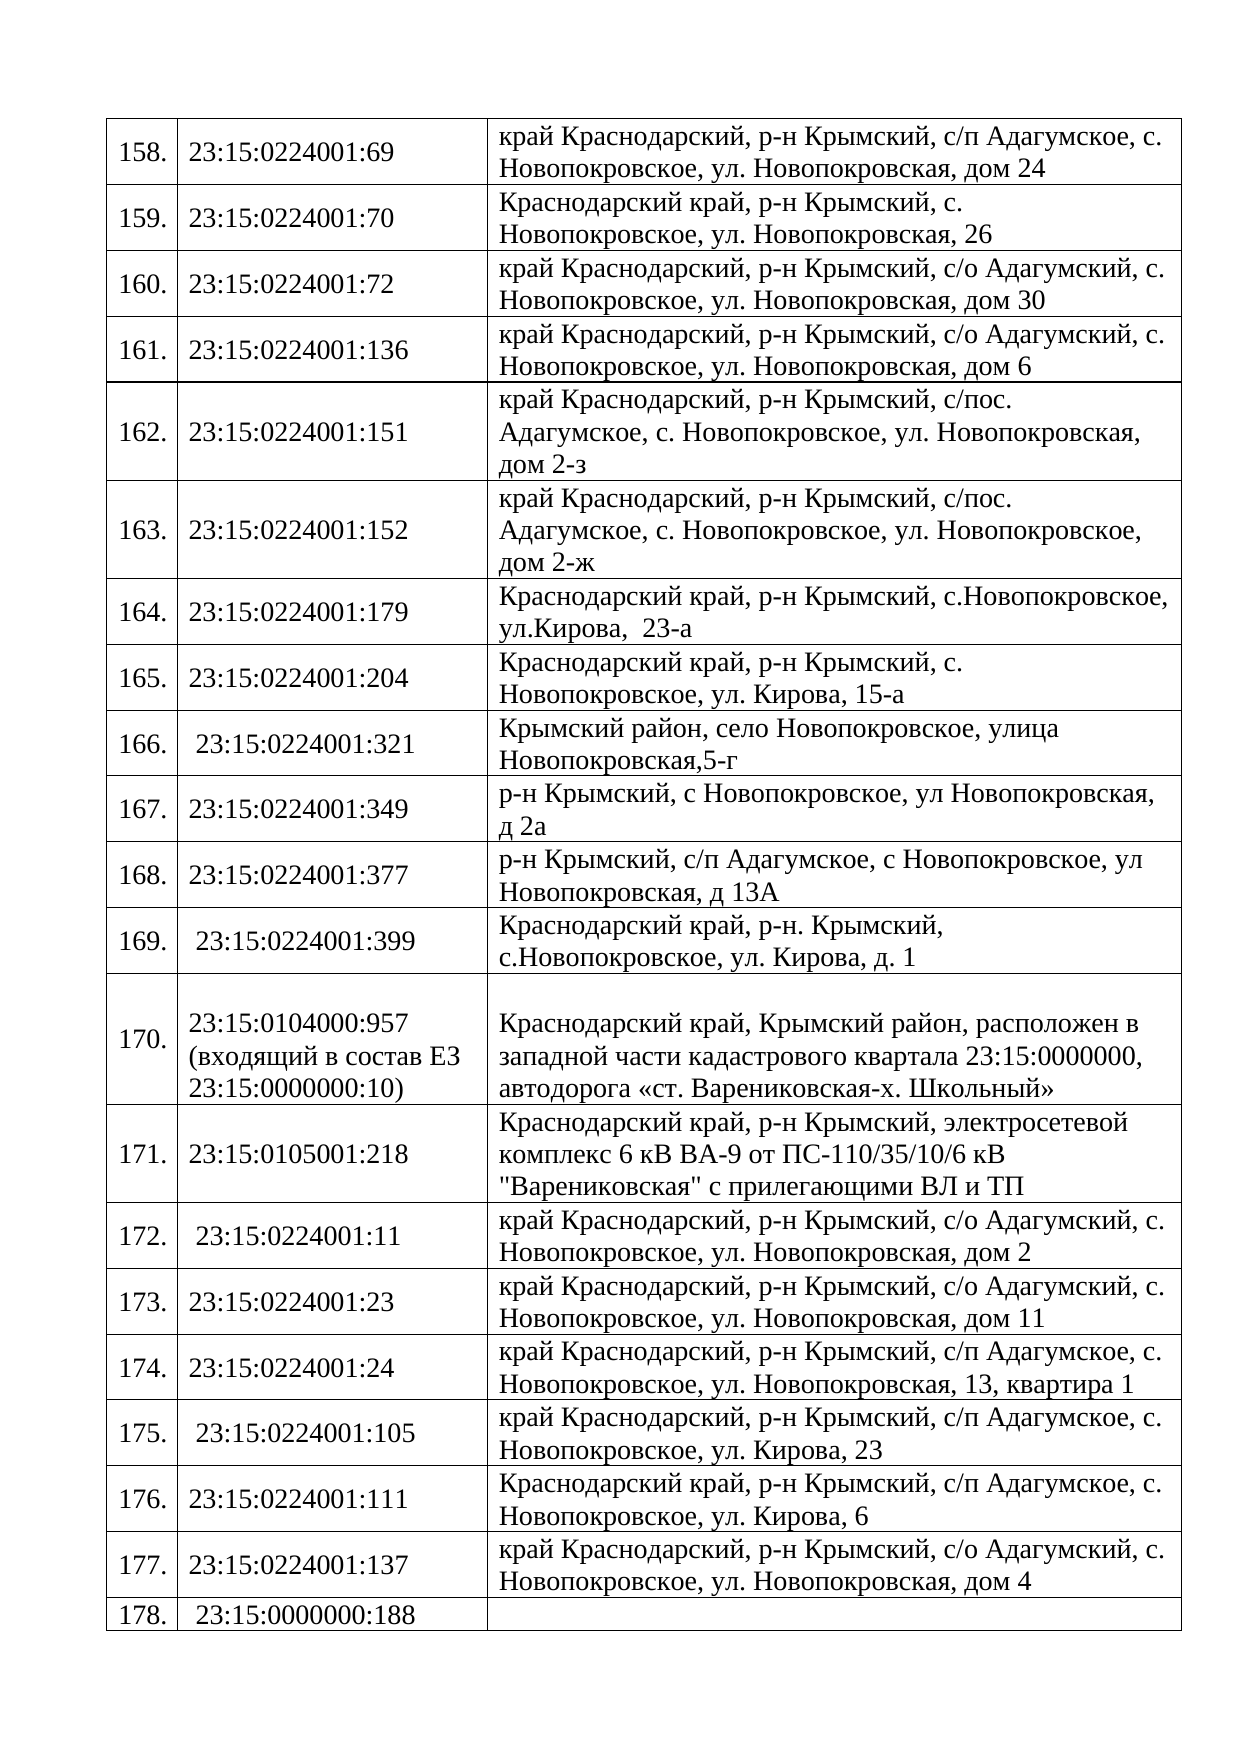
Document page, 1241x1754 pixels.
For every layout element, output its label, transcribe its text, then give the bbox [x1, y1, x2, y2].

table_cell 23:15:0224001:151 [178, 383, 487, 480]
table_cell [107, 1269, 177, 1333]
table_cell Краснодарский край, Крымский район, расположен в западной части кадастрового квартала 23:15:0000000, автодорога «ст. Варениковская-х. Школьный» [488, 974, 1181, 1103]
table_cell 23:15:0224001:72 [178, 251, 487, 316]
table_cell 23:15:0224001:105 [178, 1400, 487, 1465]
table_cell 23:15:0224001:70 [178, 185, 487, 250]
table_cell край Краснодарский, р-н Крымский, с/о Адагумский, с. Новопокровское, ул. Новопокровская, дом 11 [488, 1269, 1181, 1333]
table_cell [107, 711, 177, 775]
table_cell край Краснодарский, р-н Крымский, с/п Адагумское, с. Новопокровское, ул. Новопокровская, 13, квартира 1 [488, 1335, 1181, 1399]
table_cell р-н Крымский, с Новопокровское, ул Новопокровская, д 2а [488, 776, 1181, 841]
table_cell 23:15:0224001:377 [178, 842, 487, 907]
table_cell [107, 908, 177, 973]
table_cell 23:15:0105001:218 [178, 1105, 487, 1202]
table_cell 23:15:0224001:111 [178, 1466, 487, 1531]
table_cell 23:15:0224001:204 [178, 645, 487, 709]
table_cell [107, 842, 177, 907]
table_cell Краснодарский край, р-н Крымский, электросетевой комплекс 6 кВ ВА-9 от ПС-110/35/10/6 кВ "Варениковская" с прилегающими ВЛ и ТП [488, 1105, 1181, 1202]
table_cell [107, 119, 177, 184]
table_cell 23:15:0224001:69 [178, 119, 487, 184]
table_cell 23:15:0224001:11 [178, 1203, 487, 1268]
table_cell край Краснодарский, р-н Крымский, с/о Адагумский, с. Новопокровское, ул. Новопокровская, дом 6 [488, 317, 1181, 381]
table_cell край Краснодарский, р-н Крымский, с/п Адагумское, с. Новопокровское, ул. Новопокровская, дом 24 [488, 119, 1181, 184]
table_cell [107, 185, 177, 250]
table_cell [107, 974, 177, 1103]
table_cell [107, 579, 177, 644]
table_cell Краснодарский край, р-н Крымский, с. Новопокровское, ул. Новопокровская, 26 [488, 185, 1181, 250]
table_cell [107, 645, 177, 709]
table_cell 23:15:0224001:179 [178, 579, 487, 644]
table_cell [107, 776, 177, 841]
table_cell [107, 1532, 177, 1597]
table_cell Краснодарский край, р-н Крымский, с. Новопокровское, ул. Кирова, 15-а [488, 645, 1181, 709]
table_cell 23:15:0224001:23 [178, 1269, 487, 1333]
table_cell [107, 251, 177, 316]
table_cell [107, 317, 177, 381]
table_cell край Краснодарский, р-н Крымский, с/о Адагумский, с. Новопокровское, ул. Новопокровская, дом 30 [488, 251, 1181, 316]
table_cell Крымский район, село Новопокровское, улица Новопокровская,5-г [488, 711, 1181, 775]
table_cell [107, 1466, 177, 1531]
table_cell Краснодарский край, р-н Крымский, с/п Адагумское, с. Новопокровское, ул. Кирова, 6 [488, 1466, 1181, 1531]
table_cell [107, 1105, 177, 1202]
table_cell [107, 1203, 177, 1268]
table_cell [178, 1598, 487, 1630]
table_cell [107, 481, 177, 578]
table_cell [107, 1400, 177, 1465]
table_cell 23:15:0224001:137 [178, 1532, 487, 1597]
table_cell край Краснодарский, р-н Крымский, с/о Адагумский, с. Новопокровское, ул. Новопокровская, дом 2 [488, 1203, 1181, 1268]
table_cell край Краснодарский, р-н Крымский, с/пос. Адагумское, с. Новопокровское, ул. Новопокровская, дом 2-з [488, 383, 1181, 480]
table_cell край Краснодарский, р-н Крымский, с/пос. Адагумское, с. Новопокровское, ул. Новопокровское, дом 2-ж [488, 481, 1181, 578]
table_cell 23:15:0224001:399 [178, 908, 487, 973]
table_cell р-н Крымский, с/п Адагумское, с Новопокровское, ул Новопокровская, д 13А [488, 842, 1181, 907]
table_cell 23:15:0224001:321 [178, 711, 487, 775]
table_cell 23:15:0224001:24 [178, 1335, 487, 1399]
table_cell 23:15:0224001:349 [178, 776, 487, 841]
table_cell [107, 1335, 177, 1399]
table_cell край Краснодарский, р-н Крымский, с/о Адагумский, с. Новопокровское, ул. Новопокровская, дом 4 [488, 1532, 1181, 1597]
table_cell край Краснодарский, р-н Крымский, с/п Адагумское, с. Новопокровское, ул. Кирова, 23 [488, 1400, 1181, 1465]
table_cell Краснодарский край, р-н Крымский, с.Новопокровское, ул.Кирова, 23-а [488, 579, 1181, 644]
table_cell 23:15:0224001:152 [178, 481, 487, 578]
table_cell Краснодарский край, р-н. Крымский, с.Новопокровское, ул. Кирова, д. 1 [488, 908, 1181, 973]
table_cell 23:15:0224001:136 [178, 317, 487, 381]
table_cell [488, 1598, 1181, 1630]
table_cell [107, 1598, 177, 1630]
table_cell 23:15:0104000:957 (входящий в состав ЕЗ 23:15:0000000:10) [178, 974, 487, 1103]
table_cell [107, 383, 177, 480]
